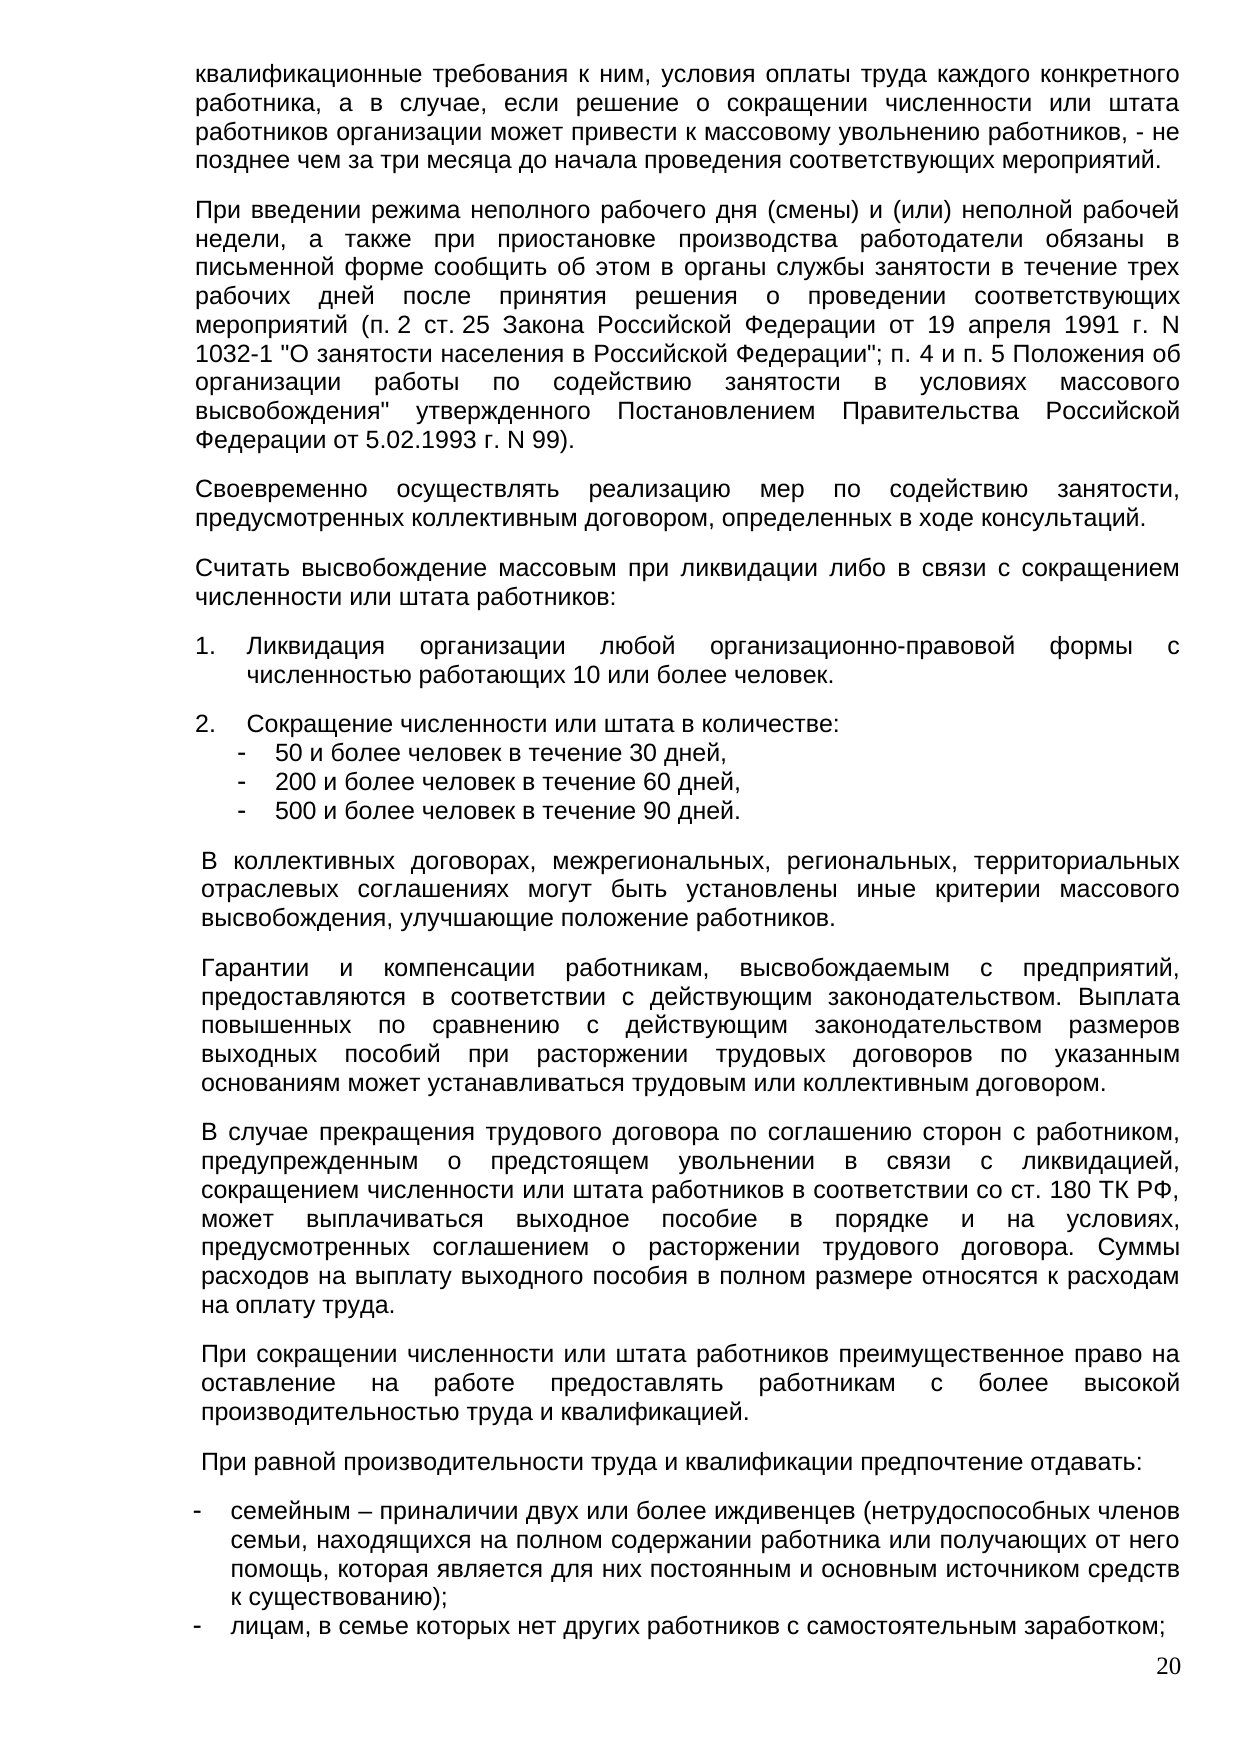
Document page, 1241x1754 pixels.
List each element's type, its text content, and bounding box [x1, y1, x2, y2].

list Ликвидация организации любой организационно-правовой формы с численностью работающих 10 или более человек. [195, 631, 1181, 689]
list лицам, в семье которых нет других работников с самостоятельным заработком; [193, 1611, 1181, 1640]
text В коллективных договорах, межрегиональных, региональных, территориальных отраслевых соглашениях могут быть установлены иные критерии массового высвобождения, улучшающие положение работников. [201, 846, 1181, 932]
list Считать высвобождение массовым при ликвидации либо в связи с сокращением численности или штата работников: [195, 553, 1181, 610]
text В случае прекращения трудового договора по соглашению сторон с работником, предупрежденным о предстоящем увольнении в связи с ликвидацией, сокращением численности или штата работников в соответствии со ст. 180 ТК РФ, может выплачиваться выходное пособие в порядке и на условиях, предусмотренных соглашением о расторжении трудового договора. Суммы расходов на выплату выходного пособия в полном размере относятся к расходам на оплату труда. [201, 1117, 1181, 1318]
list 50 и более человек в течение 30 дней, [237, 738, 1181, 767]
text Гарантии и компенсации работникам, высвобождаемым с предприятий, предоставляются в соответствии с действующим законодательством. Выплата повышенных по сравнению с действующим законодательством размеров выходных пособий при расторжении трудовых договоров по указанным основаниям может устанавливаться трудовым или коллективным договором. [201, 953, 1181, 1096]
list семейным – приналичии двух или более иждивенцев (нетрудоспособных членов семьи, находящихся на полном содержании работника или получающих от него помощь, которая является для них постоянным и основным источником средств к существованию); [193, 1496, 1181, 1611]
list 500 и более человек в течение 90 дней. [237, 796, 1181, 825]
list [120, 59, 1181, 174]
text При равной производительности труда и квалификации предпочтение отдавать: [201, 1446, 1181, 1475]
text При сокращении численности или штата работников преимущественное право на оставление на работе предоставлять работникам с более высокой производительностью труда и квалификацией. [201, 1339, 1181, 1426]
list Своевременно осуществлять реализацию мер по содействию занятости, предусмотренных коллективным договором, определенных в ходе консультаций. [195, 474, 1181, 532]
list При введении режима неполного рабочего дня (смены) и (или) неполной рабочей недели, а также при приостановке производства работодатели обязаны в письменной форме сообщить об этом в органы службы занятости в течение трех рабочих дней после принятия решения о проведении соответствующих мероприятий (п. 2 ст. 25 Закона Российской Федерации от 19 апреля 1991 г. N 1032-1 "О занятости населения в Российской Федерации"; п. 4 и п. 5 Положения об организации работы по содействию занятости в условиях массового высвобождения" утвержденного Постановлением Правительства Российской Федерации от 5.02.1993 г. N 99). [195, 195, 1181, 454]
list Сокращение численности или штата в количестве: [195, 709, 1181, 738]
list 200 и более человек в течение 60 дней, [237, 767, 1181, 796]
